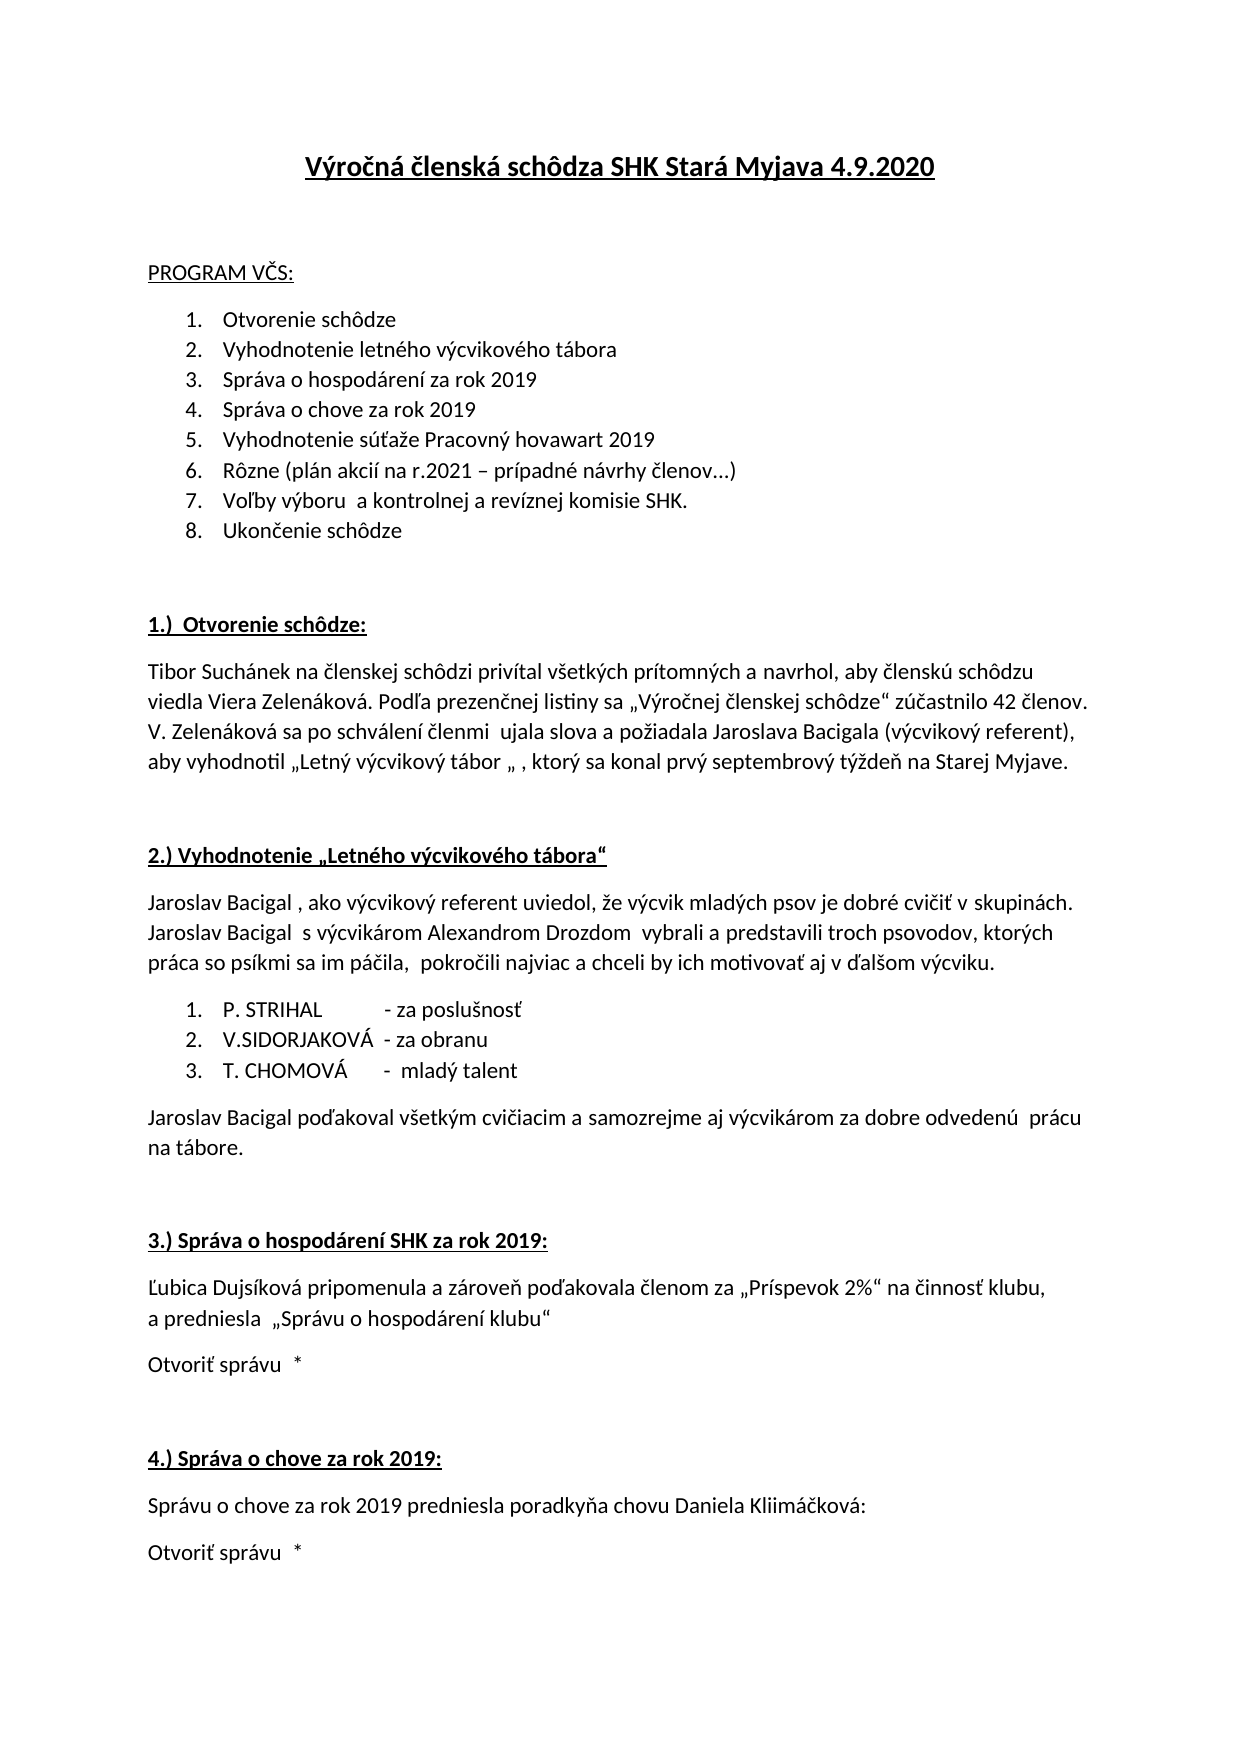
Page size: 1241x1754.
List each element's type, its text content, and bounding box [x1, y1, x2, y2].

text Otvoriť správu * [148, 1351, 1093, 1378]
text 2.) Vyhodnotenie „Letného výcvikového tábora“ [148, 841, 1093, 869]
text Správu o chove za rok 2019 predniesla poradkyňa chovu Daniela Kliimáčková: [148, 1491, 1093, 1519]
list V.SIDORJAKOVÁ - za obranu [185, 1026, 1093, 1053]
list T. CHOMOVÁ - mladý talent [185, 1056, 1093, 1084]
text 3.) Správa o hospodárení SHK za rok 2019: [148, 1227, 1093, 1254]
text Otvoriť správu * [148, 1538, 1093, 1566]
list Rôzne (plán akcií na r.2021 – prípadné návrhy členov...) [185, 456, 1093, 484]
list Správa o chove za rok 2019 [185, 395, 1093, 423]
text 1.) Otvorenie schôdze: [148, 610, 1093, 638]
list Voľby výboru a kontrolnej a revíznej komisie SHK. [185, 486, 1093, 514]
list Otvorenie schôdze [185, 305, 1093, 333]
list Vyhodnotenie letného výcvikového tábora [185, 335, 1093, 363]
text PROGRAM VČS: [148, 258, 1093, 286]
list Ukončenie schôdze [185, 516, 1093, 544]
list Vyhodnotenie súťaže Pracovný hovawart 2019 [185, 426, 1093, 453]
list P. STRIHAL - za poslušnosť [185, 995, 1093, 1023]
text Ľubica Dujsíková pripomenula a zároveň poďakovala členom za „Príspevok 2%“ na činnosť klubu, a predniesla „Správu o hospodárení klubu“ [148, 1273, 1093, 1332]
text Jaroslav Bacigal poďakoval všetkým cvičiacim a samozrejme aj výcvikárom za dobre odvedenú prácu na tábore. [148, 1103, 1093, 1161]
text 4.) Správa o chove za rok 2019: [148, 1444, 1093, 1472]
text Jaroslav Bacigal , ako výcvikový referent uviedol, že výcvik mladých psov je dobré cvičiť v skupinách. Jaroslav Bacigal s výcvikárom Alexandrom Drozdom vybrali a predstavili troch psovodov, ktorých práca so psíkmi sa im páčila, pokročili najviac a chceli by ich motivovať aj v ďalšom výcviku. [148, 888, 1093, 976]
text Tibor Suchánek na členskej schôdzi privítal všetkých prítomných a navrhol, aby členskú schôdzu viedla Viera Zelenáková. Podľa prezenčnej listiny sa „Výročnej členskej schôdze“ zúčastnilo 42 členov. V. Zelenáková sa po schválení členmi ujala slova a požiadala Jaroslava Bacigala (výcvikový referent), aby vyhodnotil „Letný výcvikový tábor „ , ktorý sa konal prvý septembrový týždeň na Starej Myjave. [148, 657, 1093, 775]
text Výročná členská schôdza SHK Stará Myjava 4.9.2020 [148, 148, 1093, 183]
list Správa o hospodárení za rok 2019 [185, 365, 1093, 393]
